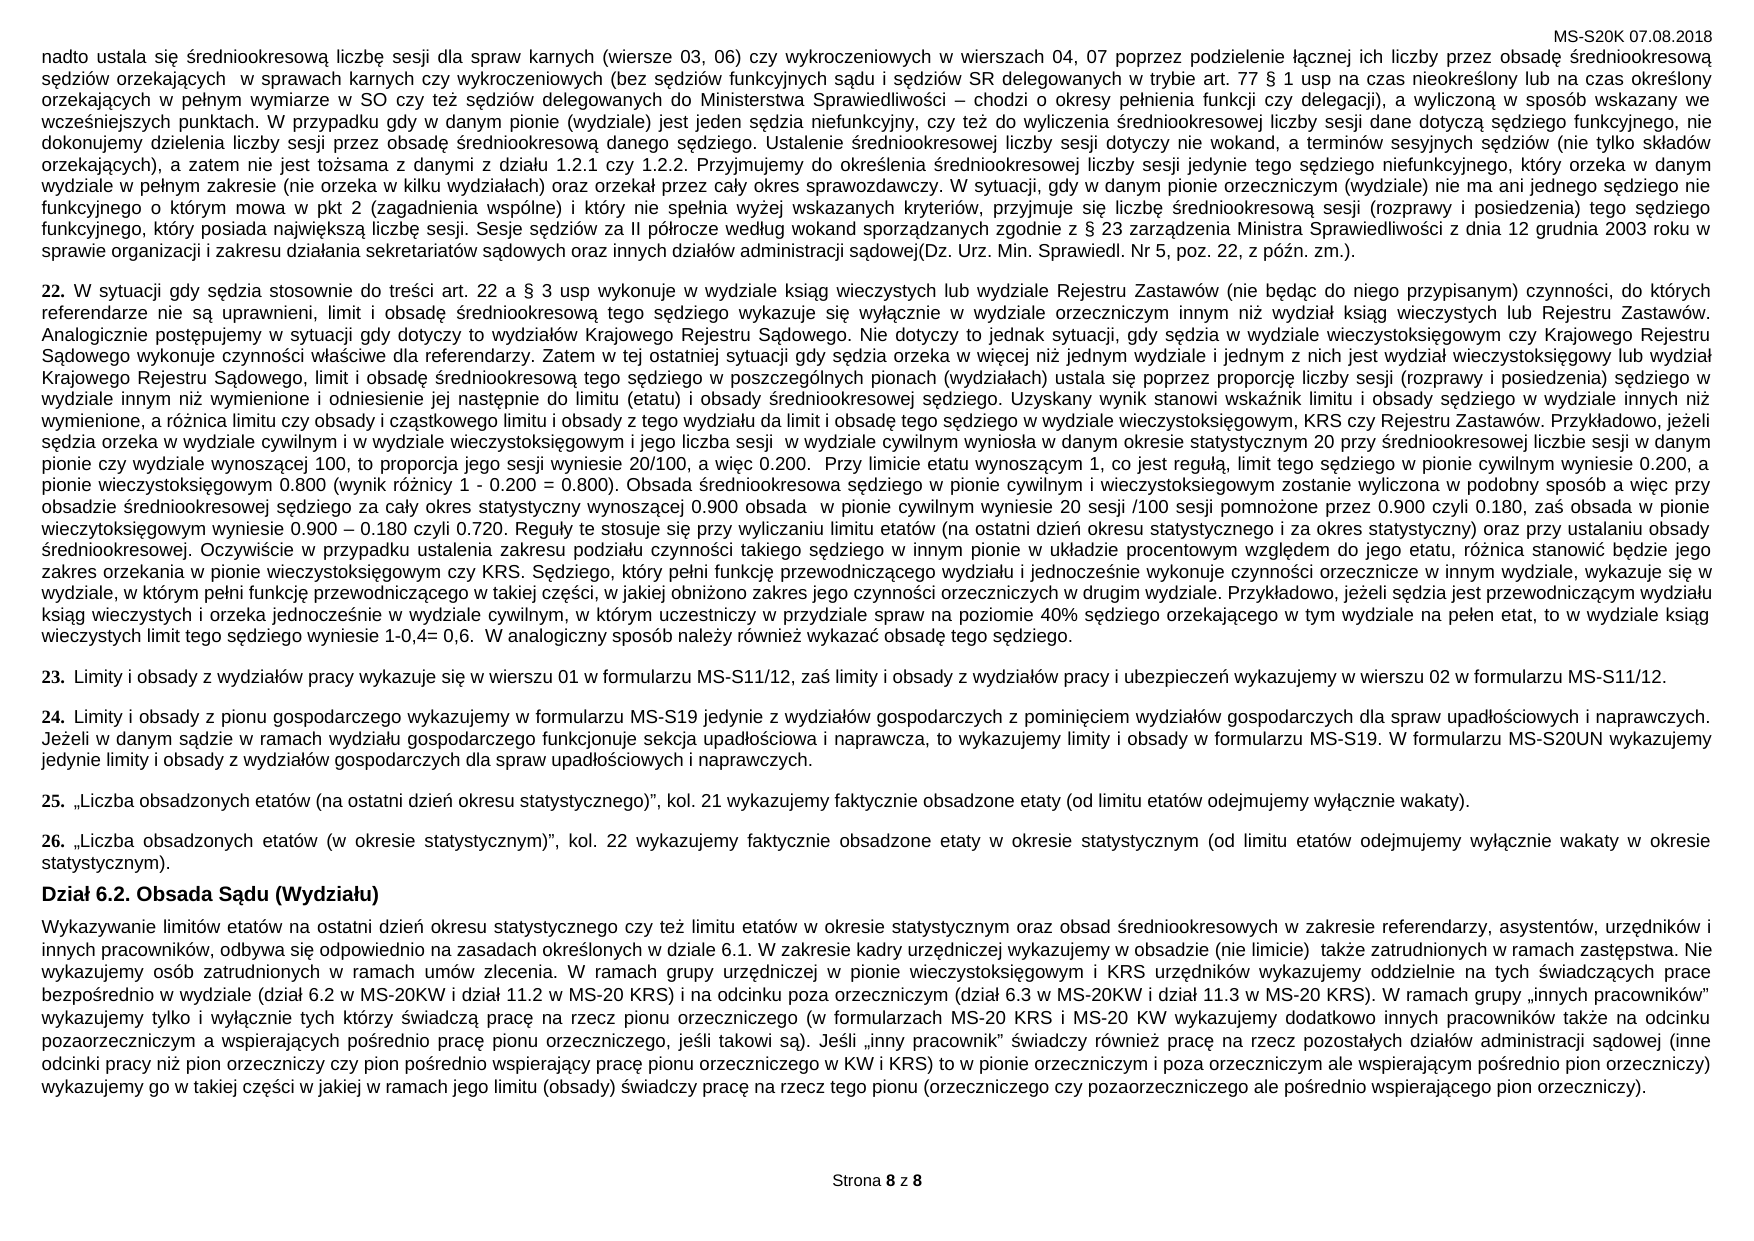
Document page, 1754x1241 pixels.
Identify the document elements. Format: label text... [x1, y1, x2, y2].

list „Liczba obsadzonych etatów (w okresie statystycznym)”, kol. 22 wykazujemy faktycznie obsadzone etaty w okresie statystycznym (od limitu etatów odejmujemy wyłącznie wakaty w okresie statystycznym). [41, 830, 1713, 873]
list „Liczba obsadzonych etatów (na ostatni dzień okresu statystycznego)”, kol. 21 wykazujemy faktycznie obsadzone etaty (od limitu etatów odejmujemy wyłącznie wakaty). [41, 789, 1713, 811]
list Limity i obsady z pionu gospodarczego wykazujemy w formularzu MS-S19 jedynie z wydziałów gospodarczych z pominięciem wydziałów gospodarczych dla spraw upadłościowych i naprawczych. Jeżeli w danym sądzie w ramach wydziału gospodarczego funkcjonuje sekcja upadłościowa i naprawcza, to wykazujemy limity i obsady w formularzu MS-S19. W formularzu MS-S20UN wykazujemy jedynie limity i obsady z wydziałów gospodarczych dla spraw upadłościowych i naprawczych. [41, 706, 1713, 771]
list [41, 46, 1713, 261]
list W sytuacji gdy sędzia stosownie do treści art. 22 a § 3 usp wykonuje w wydziale ksiąg wieczystych lub wydziale Rejestru Zastawów (nie będąc do niego przypisanym) czynności, do których referendarze nie są uprawnieni, limit i obsadę średniookresową tego sędziego wykazuje się wyłącznie w wydziale orzeczniczym innym niż wydział ksiąg wieczystych lub Rejestru Zastawów. Analogicznie postępujemy w sytuacji gdy dotyczy to wydziałów Krajowego Rejestru Sądowego. Nie dotyczy to jednak sytuacji, gdy sędzia w wydziale wieczystoksięgowym czy Krajowego Rejestru Sądowego wykonuje czynności właściwe dla referendarzy. Zatem w tej ostatniej sytuacji gdy sędzia orzeka w więcej niż jednym wydziale i jednym z nich jest wydział wieczystoksięgowy lub wydział Krajowego Rejestru Sądowego, limit i obsadę średniookresową tego sędziego w poszczególnych pionach (wydziałach) ustala się poprzez proporcję liczby sesji (rozprawy i posiedzenia) sędziego w wydziale innym niż wymienione i odniesienie jej następnie do limitu (etatu) i obsady średniookresowej sędziego. Uzyskany wynik stanowi wskaźnik limitu i obsady sędziego w wydziale innych niż wymienione, a różnica limitu czy obsady i cząstkowego limitu i obsady z tego wydziału da limit i obsadę tego sędziego w wydziale wieczystoksięgowym, KRS czy Rejestru Zastawów. Przykładowo, jeżeli sędzia orzeka w wydziale cywilnym i w wydziale wieczystoksięgowym i jego liczba sesji w wydziale cywilnym wyniosła w danym okresie statystycznym 20 przy średniookresowej liczbie sesji w danym pionie czy wydziale wynoszącej 100, to proporcja jego sesji wyniesie 20/100, a więc 0.200. Przy limicie etatu wynoszącym 1, co jest regułą, limit tego sędziego w pionie cywilnym wyniesie 0.200, a pionie wieczystoksięgowym 0.800 (wynik różnicy 1 - 0.200 = 0.800). Obsada średniookresowa sędziego w pionie cywilnym i wieczystoksiegowym zostanie wyliczona w podobny sposób a więc przy obsadzie średniookresowej sędziego za cały okres statystyczny wynoszącej 0.900 obsada w pionie cywilnym wyniesie 20 sesji /100 sesji pomnożone przez 0.900 czyli 0.180, zaś obsada w pionie wieczytoksięgowym wyniesie 0.900 – 0.180 czyli 0.720. Reguły te stosuje się przy wyliczaniu limitu etatów (na ostatni dzień okresu statystycznego i za okres statystyczny) oraz przy ustalaniu obsady średniookresowej. Oczywiście w przypadku ustalenia zakresu podziału czynności takiego sędziego w innym pionie w układzie procentowym względem do jego etatu, różnica stanowić będzie jego zakres orzekania w pionie wieczystoksięgowym czy KRS. Sędziego, który pełni funkcję przewodniczącego wydziału i jednocześnie wykonuje czynności orzecznicze w innym wydziale, wykazuje się w wydziale, w którym pełni funkcję przewodniczącego w takiej części, w jakiej obniżono zakres jego czynności orzeczniczych w drugim wydziale. Przykładowo, jeżeli sędzia jest przewodniczącym wydziału ksiąg wieczystych i orzeka jednocześnie w wydziale cywilnym, w którym uczestniczy w przydziale spraw na poziomie 40% sędziego orzekającego w tym wydziale na pełen etat, to w wydziale ksiąg wieczystych limit tego sędziego wyniesie 1-0,4= 0,6. W analogiczny sposób należy również wykazać obsadę tego sędziego. [41, 280, 1713, 647]
list Limity i obsady z wydziałów pracy wykazuje się w wierszu 01 w formularzu MS-S11/12, zaś limity i obsady z wydziałów pracy i ubezpieczeń wykazujemy w wierszu 02 w formularzu MS-S11/12. [41, 666, 1713, 687]
text Dział 6.2. Obsada Sądu (Wydziału) [41, 883, 1713, 906]
text Wykazywanie limitów etatów na ostatni dzień okresu statystycznego czy też limitu etatów w okresie statystycznym oraz obsad średniookresowych w zakresie referendarzy, asystentów, urzędników i innych pracowników, odbywa się odpowiednio na zasadach określonych w dziale 6.1. W zakresie kadry urzędniczej wykazujemy w obsadzie (nie limicie) także zatrudnionych w ramach zastępstwa. Nie wykazujemy osób zatrudnionych w ramach umów zlecenia. W ramach grupy urzędniczej w pionie wieczystoksięgowym i KRS urzędników wykazujemy oddzielnie na tych świadczących prace bezpośrednio w wydziale (dział 6.2 w MS-20KW i dział 11.2 w MS-20 KRS) i na odcinku poza orzeczniczym (dział 6.3 w MS-20KW i dział 11.3 w MS-20 KRS). W ramach grupy „innych pracowników” wykazujemy tylko i wyłącznie tych którzy świadczą pracę na rzecz pionu orzeczniczego (w formularzach MS-20 KRS i MS-20 KW wykazujemy dodatkowo innych pracowników także na odcinku pozaorzeczniczym a wspierających pośrednio pracę pionu orzeczniczego, jeśli takowi są). Jeśli „inny pracownik” świadczy również pracę na rzecz pozostałych działów administracji sądowej (inne odcinki pracy niż pion orzeczniczy czy pion pośrednio wspierający pracę pionu orzeczniczego w KW i KRS) to w pionie orzeczniczym i poza orzeczniczym ale wspierającym pośrednio pion orzeczniczy) wykazujemy go w takiej części w jakiej w ramach jego limitu (obsady) świadczy pracę na rzecz tego pionu (orzeczniczego czy pozaorzeczniczego ale pośrednio wspierającego pion orzeczniczy). [41, 915, 1713, 1098]
